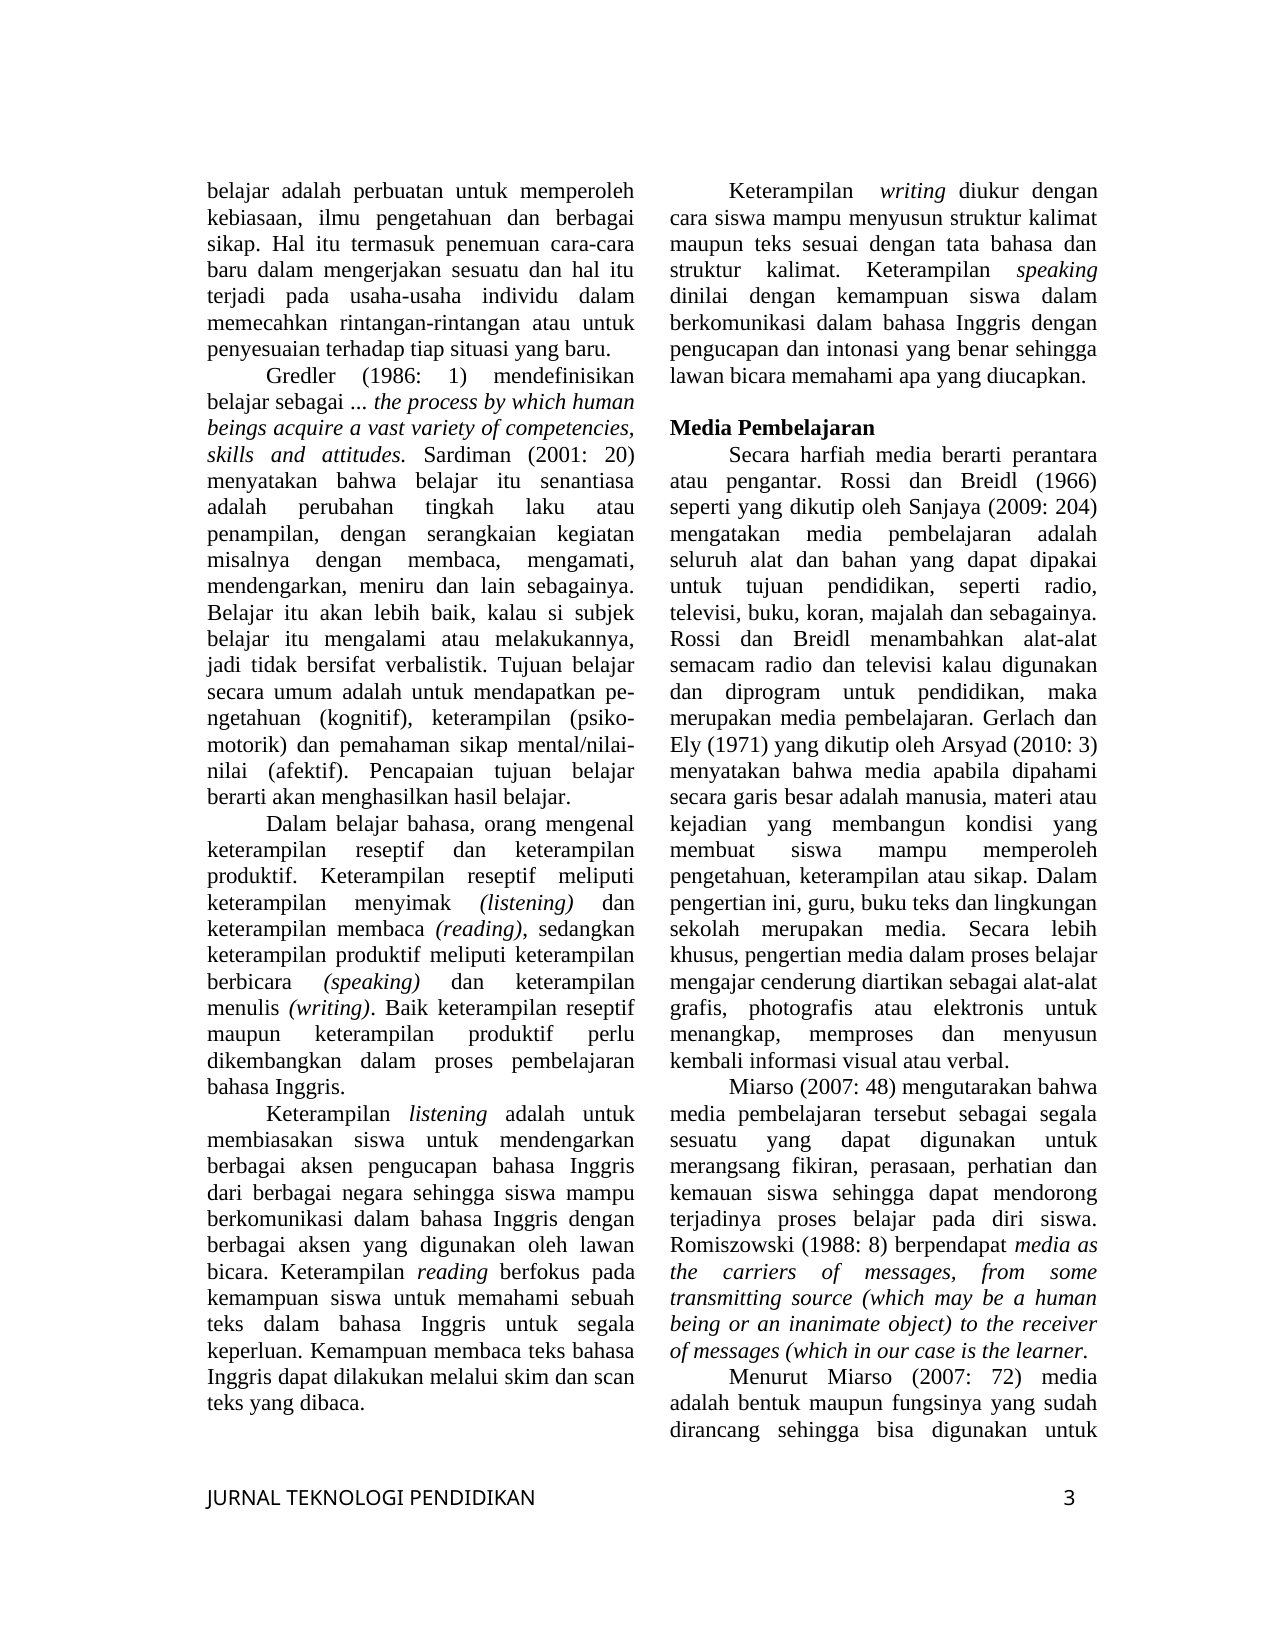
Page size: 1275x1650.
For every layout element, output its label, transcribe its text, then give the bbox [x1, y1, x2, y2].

text Keterampilan writing diukur dengan cara siswa mampu menyusun struktur kalimat maupun teks sesuai dengan tata bahasa dan struktur kalimat. Keterampilan speaking dinilai dengan kemampuan siswa dalam berkomunikasi dalam bahasa Inggris dengan pengucapan dan intonasi yang benar sehingga lawan bicara memahami apa yang diucapkan. [669, 177, 1098, 388]
text Miarso (2007: 48) mengutarakan bahwa media pembelajaran tersebut sebagai segala sesuatu yang dapat digunakan untuk merangsang fikiran, perasaan, perhatian dan kemauan siswa sehingga dapat mendorong terjadinya proses belajar pada diri siswa. Romiszowski (1988: 8) berpendapat media as the carriers of messages, from some transmitting source (which may be a human being or an inanimate object) to the receiver of messages (which in our case is the learner. [669, 1073, 1098, 1363]
text Keterampilan listening adalah untuk membiasakan siswa untuk mendengarkan berbagai aksen pengucapan bahasa Inggris dari berbagai negara sehingga siswa mampu berkomunikasi dalam bahasa Inggris dengan berbagai aksen yang digunakan oleh lawan bicara. Keterampilan reading berfokus pada kemampuan siswa untuk memahami sebuah teks dalam bahasa Inggris untuk segala keperluan. Kemampuan membaca teks bahasa Inggris dapat dilakukan melalui skim dan scan teks yang dibaca. [207, 1099, 635, 1416]
text Gredler (1986: 1) mendefinisikan belajar sebagai ... the process by which human beings acquire a vast variety of competencies, skills and attitudes. Sardiman (2001: 20) menyatakan bahwa belajar itu senantiasa adalah perubahan tingkah laku atau penampilan, dengan serangkaian kegiatan misalnya dengan membaca, mengamati, mendengarkan, meniru dan lain sebagainya. Belajar itu akan lebih baik, kalau si subjek belajar itu mengalami atau melakukannya, jadi tidak bersifat verbalistik. Tujuan belajar secara umum adalah untuk mendapatkan pe-ngetahuan (kognitif), keterampilan (psiko-motorik) dan pemahaman sikap mental/nilai-nilai (afektif). Pencapaian tujuan belajar berarti akan menghasilkan hasil belajar. [207, 362, 635, 810]
text Dalam belajar bahasa, orang mengenal keterampilan reseptif dan keterampilan produktif. Keterampilan reseptif meliputi keterampilan menyimak (listening) dan keterampilan membaca (reading), sedangkan keterampilan produktif meliputi keterampilan berbicara (speaking) dan keterampilan menulis (writing). Baik keterampilan reseptif maupun keterampilan produktif perlu dikembangkan dalam proses pembelajaran bahasa Inggris. [207, 810, 635, 1099]
text Media Pembelajaran [669, 414, 1098, 441]
text Secara harfiah media berarti perantara atau pengantar. Rossi dan Breidl (1966) seperti yang dikutip oleh Sanjaya (2009: 204) mengatakan media pembelajaran adalah seluruh alat dan bahan yang dapat dipakai untuk tujuan pendidikan, seperti radio, televisi, buku, koran, majalah dan sebagainya. Rossi dan Breidl menambahkan alat-alat semacam radio dan televisi kalau digunakan dan diprogram untuk pendidikan, maka merupakan media pembelajaran. Gerlach dan Ely (1971) yang dikutip oleh Arsyad (2010: 3) menyatakan bahwa media apabila dipahami secara garis besar adalah manusia, materi atau kejadian yang membangun kondisi yang membuat siswa mampu memperoleh pengetahuan, keterampilan atau sikap. Dalam pengertian ini, guru, buku teks dan lingkungan sekolah merupakan media. Secara lebih khusus, pengertian media dalam proses belajar mengajar cenderung diartikan sebagai alat-alat grafis, photografis atau elektronis untuk menangkap, memproses dan menyusun kembali informasi visual atau verbal. [669, 441, 1098, 1073]
